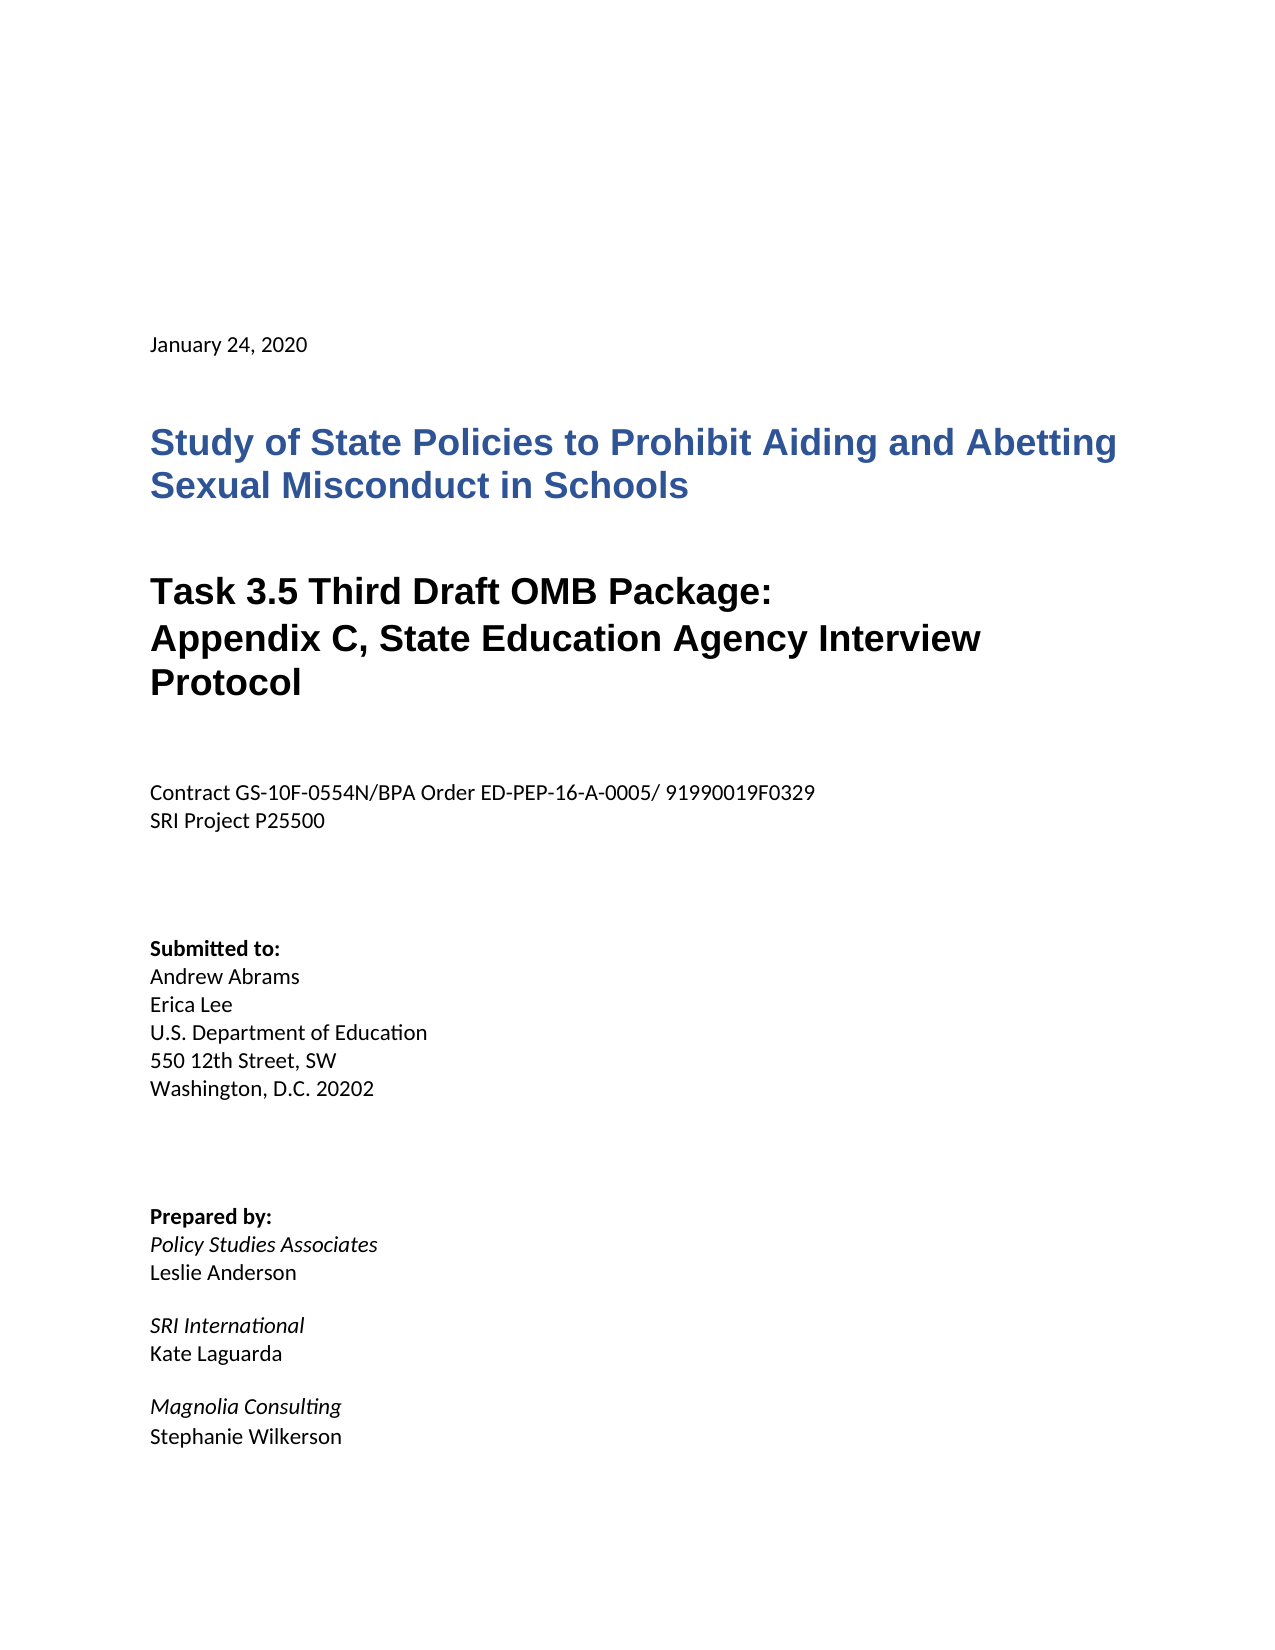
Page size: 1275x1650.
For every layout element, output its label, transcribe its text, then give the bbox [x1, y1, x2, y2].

title Task 3.5 Third Draft OMB Package: [150, 569, 1125, 612]
title 550 12th Street, SW [150, 1046, 1125, 1074]
title Study of State Policies to Prohibit Aiding and Abetting Sexual Misconduct in Schools [150, 421, 1125, 507]
title Submitted to: [150, 934, 1125, 962]
title SRI International [150, 1311, 1125, 1339]
title January 24, 2020 [150, 330, 1125, 358]
title Erica Lee [150, 990, 1125, 1018]
title Policy Studies Associates [150, 1230, 1125, 1258]
title Andrew Abrams [150, 962, 1125, 990]
title SRI Project P25500 [150, 806, 1125, 834]
title Appendix C, State Education Agency Interview Protocol [150, 617, 1125, 703]
title Contract GS-10F-0554N/BPA Order ED-PEP-16-A-0005/ 91990019F0329 [150, 778, 1125, 806]
text Magnolia Consulting [150, 1392, 1125, 1420]
text Stephanie Wilkerson [150, 1422, 1125, 1450]
title Kate Laguarda [150, 1339, 1125, 1367]
title Leslie Anderson [150, 1258, 1125, 1286]
title U.S. Department of Education [150, 1018, 1125, 1046]
title Prepared by: [150, 1202, 1125, 1230]
title Washington, D.C. 20202 [150, 1074, 1125, 1102]
